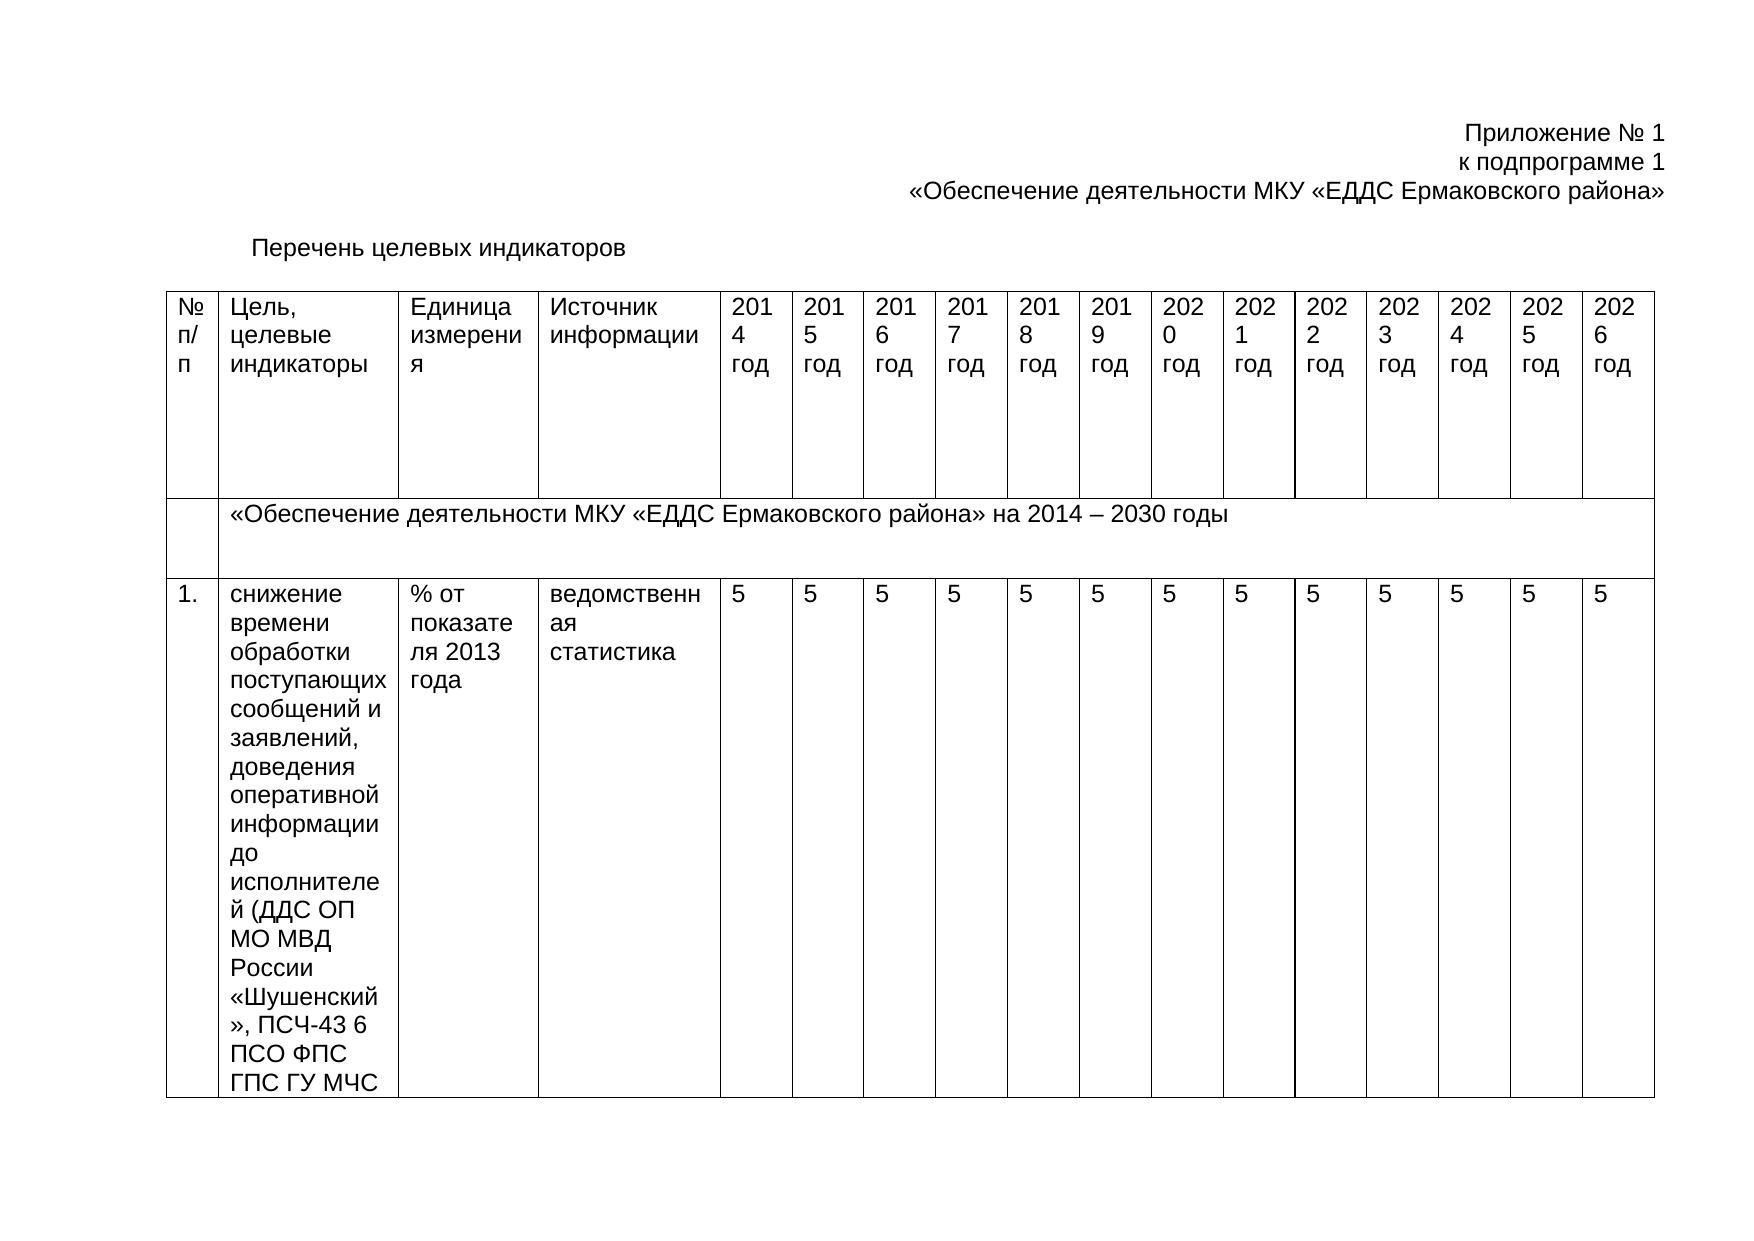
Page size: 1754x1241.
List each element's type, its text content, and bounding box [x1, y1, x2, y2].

table_header 2026 год [1583, 292, 1654, 498]
text «Обеспечение деятельности МКУ «ЕДДС Ермаковского района» [177, 176, 1665, 204]
table_header 2025 год [1511, 292, 1582, 498]
table_header 2015 год [793, 292, 863, 498]
table_cell 5 [1080, 579, 1151, 1097]
table_cell 5 [1511, 579, 1582, 1097]
table_header 2014 год [721, 292, 792, 498]
table_header 2023 год [1367, 292, 1438, 498]
table_cell 5 [721, 579, 792, 1097]
table_cell 5 [1367, 579, 1438, 1097]
table_cell 5 [1224, 579, 1294, 1097]
text Перечень целевых индикаторов [177, 233, 1665, 262]
table_header 2018 год [1008, 292, 1079, 498]
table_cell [399, 579, 538, 1097]
table_header Единица измерения [399, 292, 538, 498]
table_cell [539, 579, 720, 1097]
table_header 2020 год [1152, 292, 1223, 498]
table_cell 5 [936, 579, 1007, 1097]
table_header 2019 год [1080, 292, 1151, 498]
table_header 2022 год [1296, 292, 1366, 498]
table_cell 5 [1439, 579, 1510, 1097]
table_cell 5 [1008, 579, 1079, 1097]
table_cell 5 [1583, 579, 1654, 1097]
table_cell 1. [167, 579, 218, 1097]
table_header Цель, целевые индикаторы [219, 292, 398, 498]
table_header № п/п [167, 292, 218, 498]
table_cell 5 [1296, 579, 1366, 1097]
table_cell [167, 499, 218, 578]
text Приложение № 1 [177, 118, 1665, 147]
table_header Источник информации [539, 292, 720, 498]
table_cell 5 [793, 579, 863, 1097]
table_header 2017 год [936, 292, 1007, 498]
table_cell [219, 579, 398, 1097]
table_header 2021 год [1224, 292, 1294, 498]
table_cell 5 [864, 579, 935, 1097]
table_header 2016 год [864, 292, 935, 498]
table_cell 5 [1152, 579, 1223, 1097]
table_header 2024 год [1439, 292, 1510, 498]
table_cell «Обеспечение деятельности МКУ «ЕДДС Ермаковского района» на 2014 – 2030 годы [219, 499, 1654, 578]
text к подпрограмме 1 [177, 147, 1665, 176]
